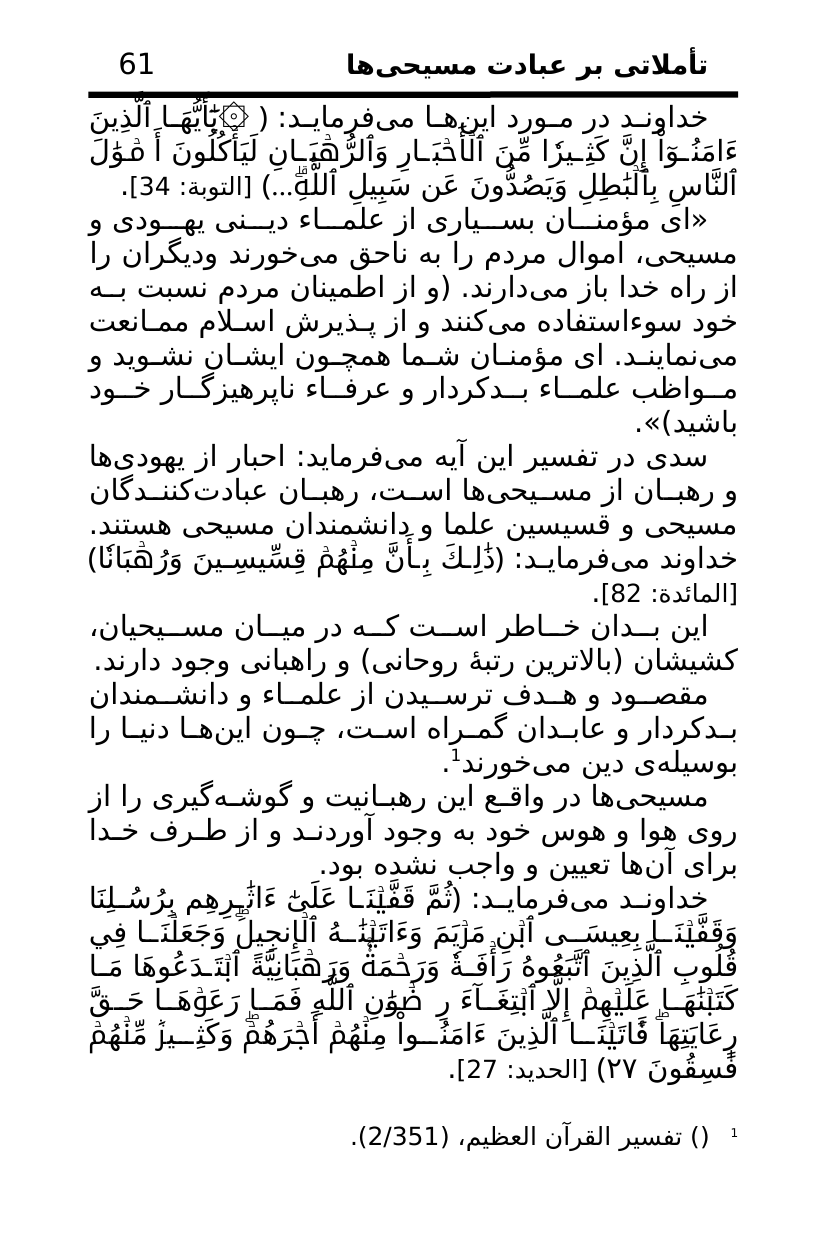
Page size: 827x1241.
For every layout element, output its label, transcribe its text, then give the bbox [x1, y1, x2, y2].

text این بدان خاطر است که در میان مسیحیان، کشیشان (بالاترین رتبۀ روحانی) و راهبانی وجود دارند. [89, 609, 738, 677]
text خداوند در مورد این‌ها می‌فرماید: ﴿ ۞يَٰٓأَيُّهَا ٱلَّذِينَ ءَامَنُوٓاْ إِنَّ كَثِيرٗا مِّنَ ٱلۡأَحۡبَارِ وَٱلرُّهۡبَانِ لَيَأۡكُلُونَ أَمۡوَٰلَ ٱلنَّاسِ بِٱلۡبَٰطِلِ وَيَصُدُّونَ عَن سَبِيلِ ٱللَّهِۗ...﴾ [التوبة: 34]. [89, 100, 738, 202]
text مسیحی‌ها در واقع این رهبانیت و گوشه‌گیری را از روی هوا و هوس خود به وجود آوردند و از طرف خدا برای آن‌ها تعیین و واجب نشده بود. [89, 779, 738, 881]
text «ای مؤمنان بسیاری از علماء دینی یهودی و مسیحی، اموال مردم را به ناحق می‌خورند ودیگران را از راه خدا باز می‌‌دارند. (و از اطمینان مردم نسبت به خود سوءاستفاده می‌کنند و از پذیرش اسلام ممانعت می‌نمایند. ای مؤمنان شما همچون ایشان نشوید و مواظب علماء بدکردار و عرفاء ناپرهیزگار خود باشید)». [89, 202, 738, 440]
text سدی در تفسیر این آیه می‌فرماید: احبار از یهودی‌ها و رهبان از مسیحی‌ها است، رهبان عبادت‌کنندگان مسیحی و قسیسین علما و دانشمندان مسیحی هستند. خداوند می‌فرماید: ﴿ذَٰلِكَ بِأَنَّ مِنۡهُمۡ قِسِّيسِينَ وَرُهۡبَانٗا﴾ [المائدة: 82]. [89, 440, 738, 609]
text مقصود و هدف ترسیدن از علماء و دانشمندان بدکردار و عابدان گمراه است، چون این‌ها دنیا را بوسیله‌ی دین می‌خورند. [89, 677, 738, 779]
text خداوند می‌فرماید: ﴿ثُمَّ قَفَّيۡنَا عَلَىٰٓ ءَاثَٰرِهِم بِرُسُلِنَا وَقَفَّيۡنَا بِعِيسَى ٱبۡنِ مَرۡيَمَ وَءَاتَيۡنَٰهُ ٱلۡإِنجِيلَۖ وَجَعَلۡنَا فِي قُلُوبِ ٱلَّذِينَ ٱتَّبَعُوهُ رَأۡفَةٗ وَرَحۡمَةٗۚ وَرَهۡبَانِيَّةً ٱبۡتَدَعُوهَا مَا كَتَبۡنَٰهَا عَلَيۡهِمۡ إِلَّا ٱبۡتِغَآءَ رِضۡوَٰنِ ٱللَّهِ فَمَا رَعَوۡهَا حَقَّ رِعَايَتِهَاۖ فَ‍َٔاتَيۡنَا ٱلَّذِينَ ءَامَنُواْ مِنۡهُمۡ أَجۡرَهُمۡۖ وَكَثِيرٞ مِّنۡهُمۡ فَٰسِقُونَ ٢٧﴾ [الحدید: 27]. [89, 881, 738, 1085]
